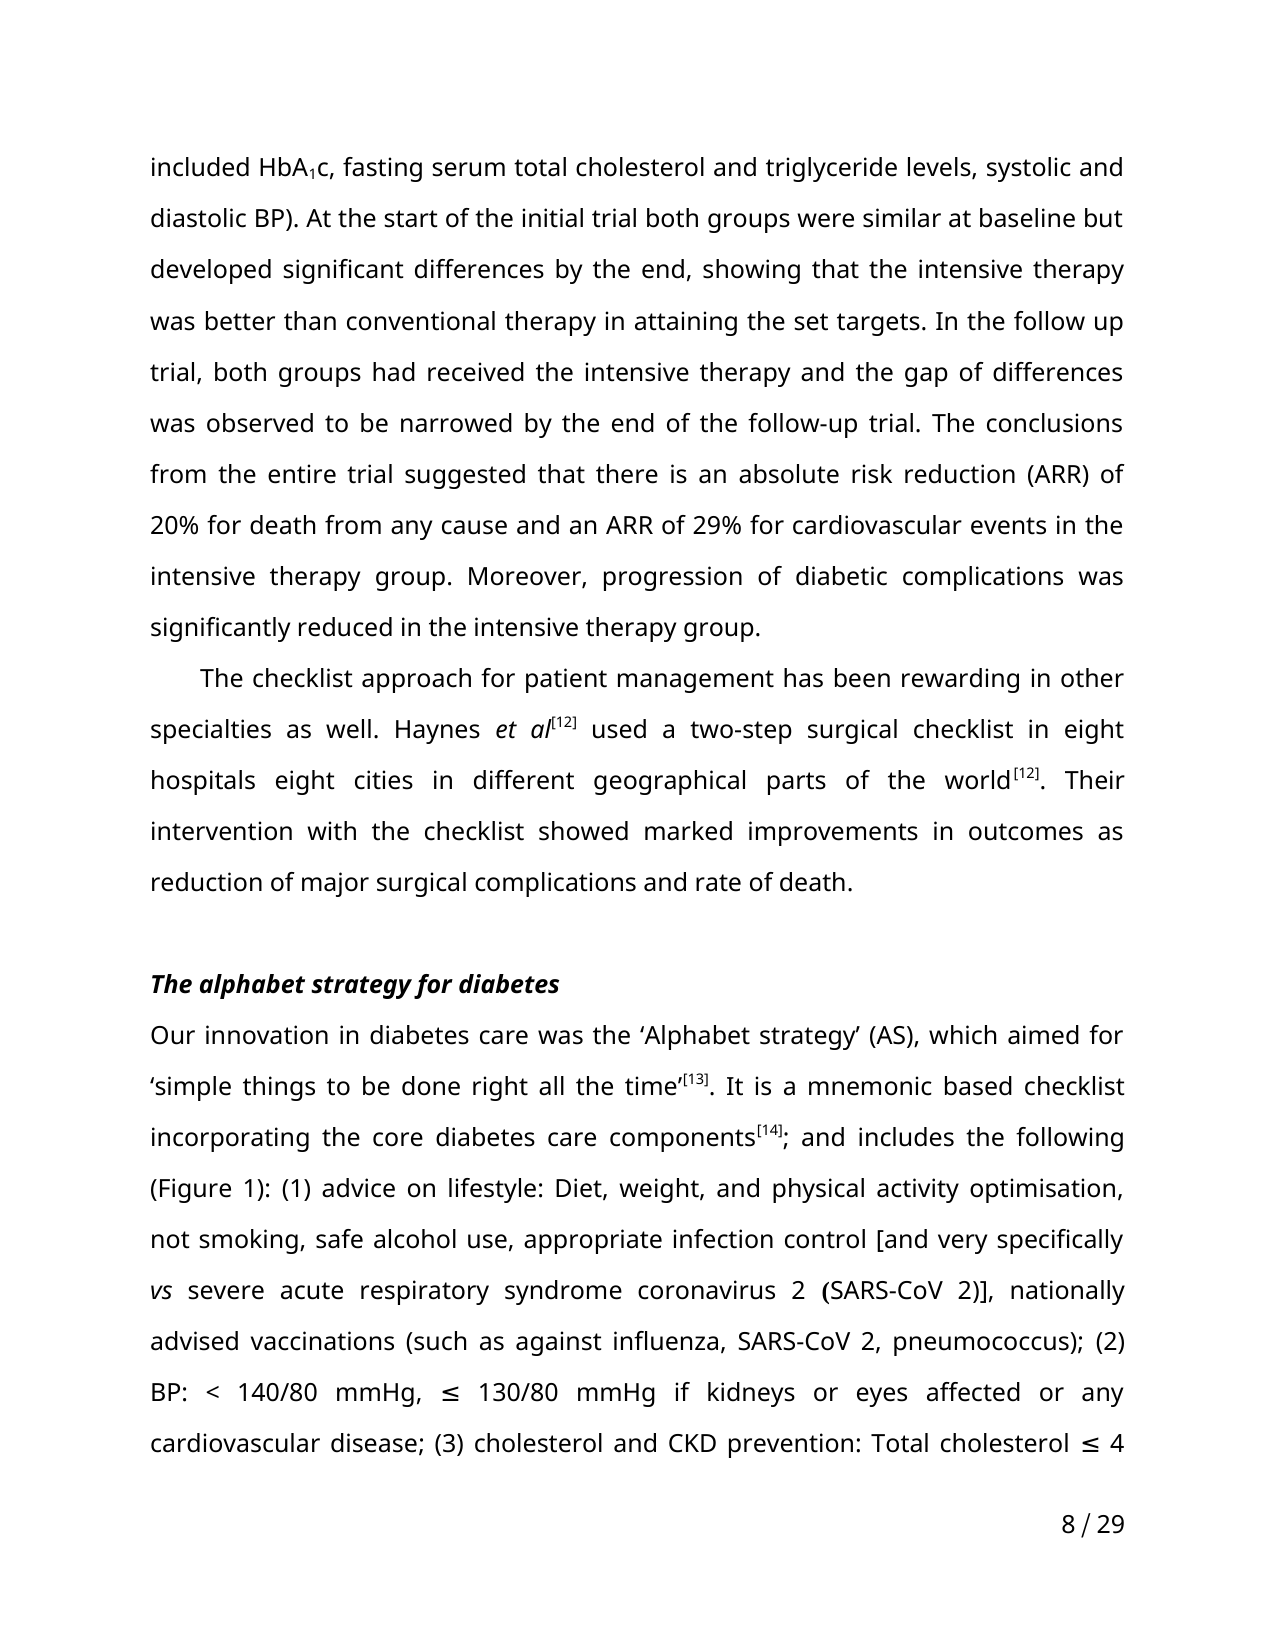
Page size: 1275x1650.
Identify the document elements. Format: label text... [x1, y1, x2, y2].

text The checklist approach for patient management has been rewarding in other specialties as well. Haynes et al[12] used a two-step surgical checklist in eight hospitals eight cities in different geographical parts of the world[12]. Their intervention with the checklist showed marked improvements in outcomes as reduction of major surgical complications and rate of death. [150, 660, 1125, 899]
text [150, 1018, 1125, 1460]
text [150, 150, 1125, 643]
text The alphabet strategy for diabetes [150, 967, 1125, 1001]
